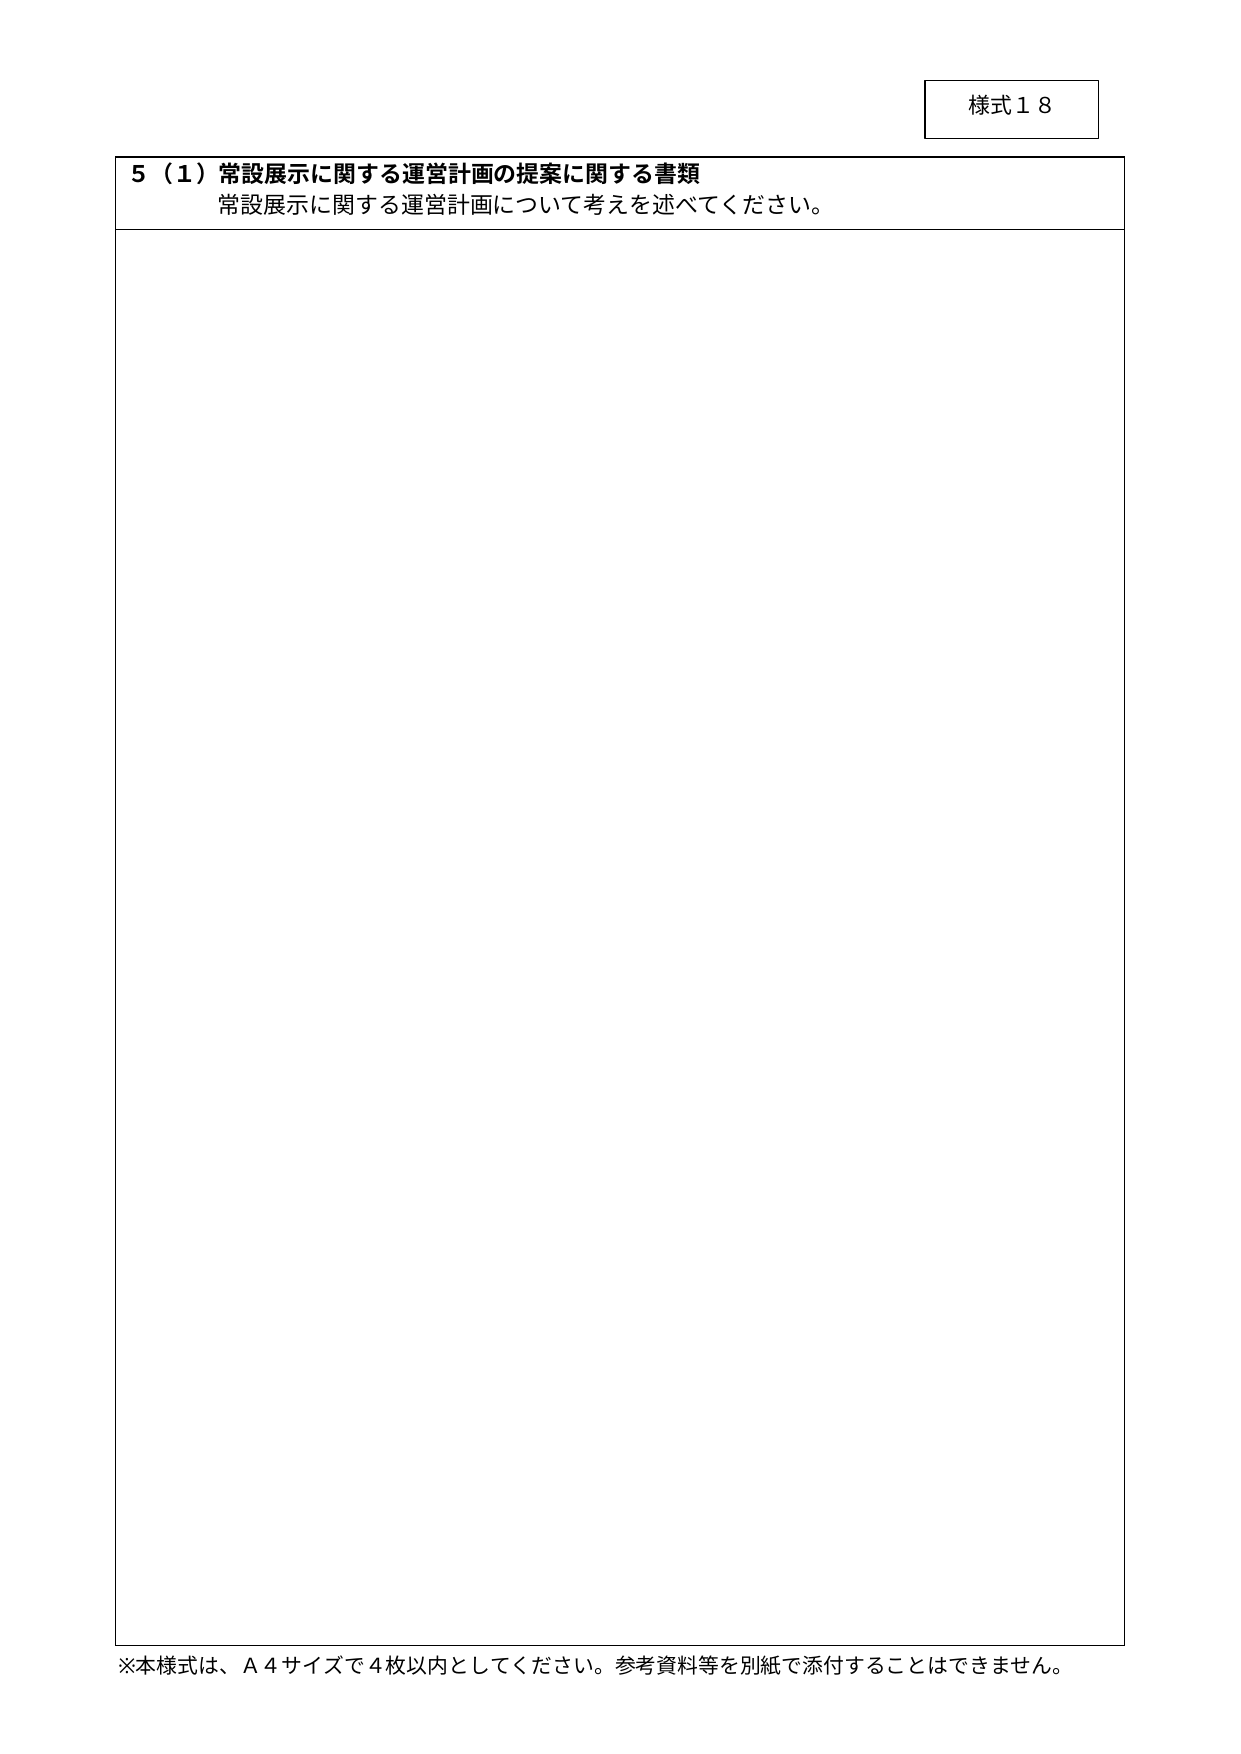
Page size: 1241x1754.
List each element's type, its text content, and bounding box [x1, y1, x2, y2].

text ※本様式は、Ａ４サイズで４枚以内としてください。参考資料等を別紙で添付することはできません。 [118, 1646, 1122, 1684]
table_cell [116, 230, 1124, 1645]
table_header ５（１）常設展示に関する運営計画の提案に関する書類 常設展示に関する運営計画について考えを述べてください。 [116, 158, 1124, 229]
